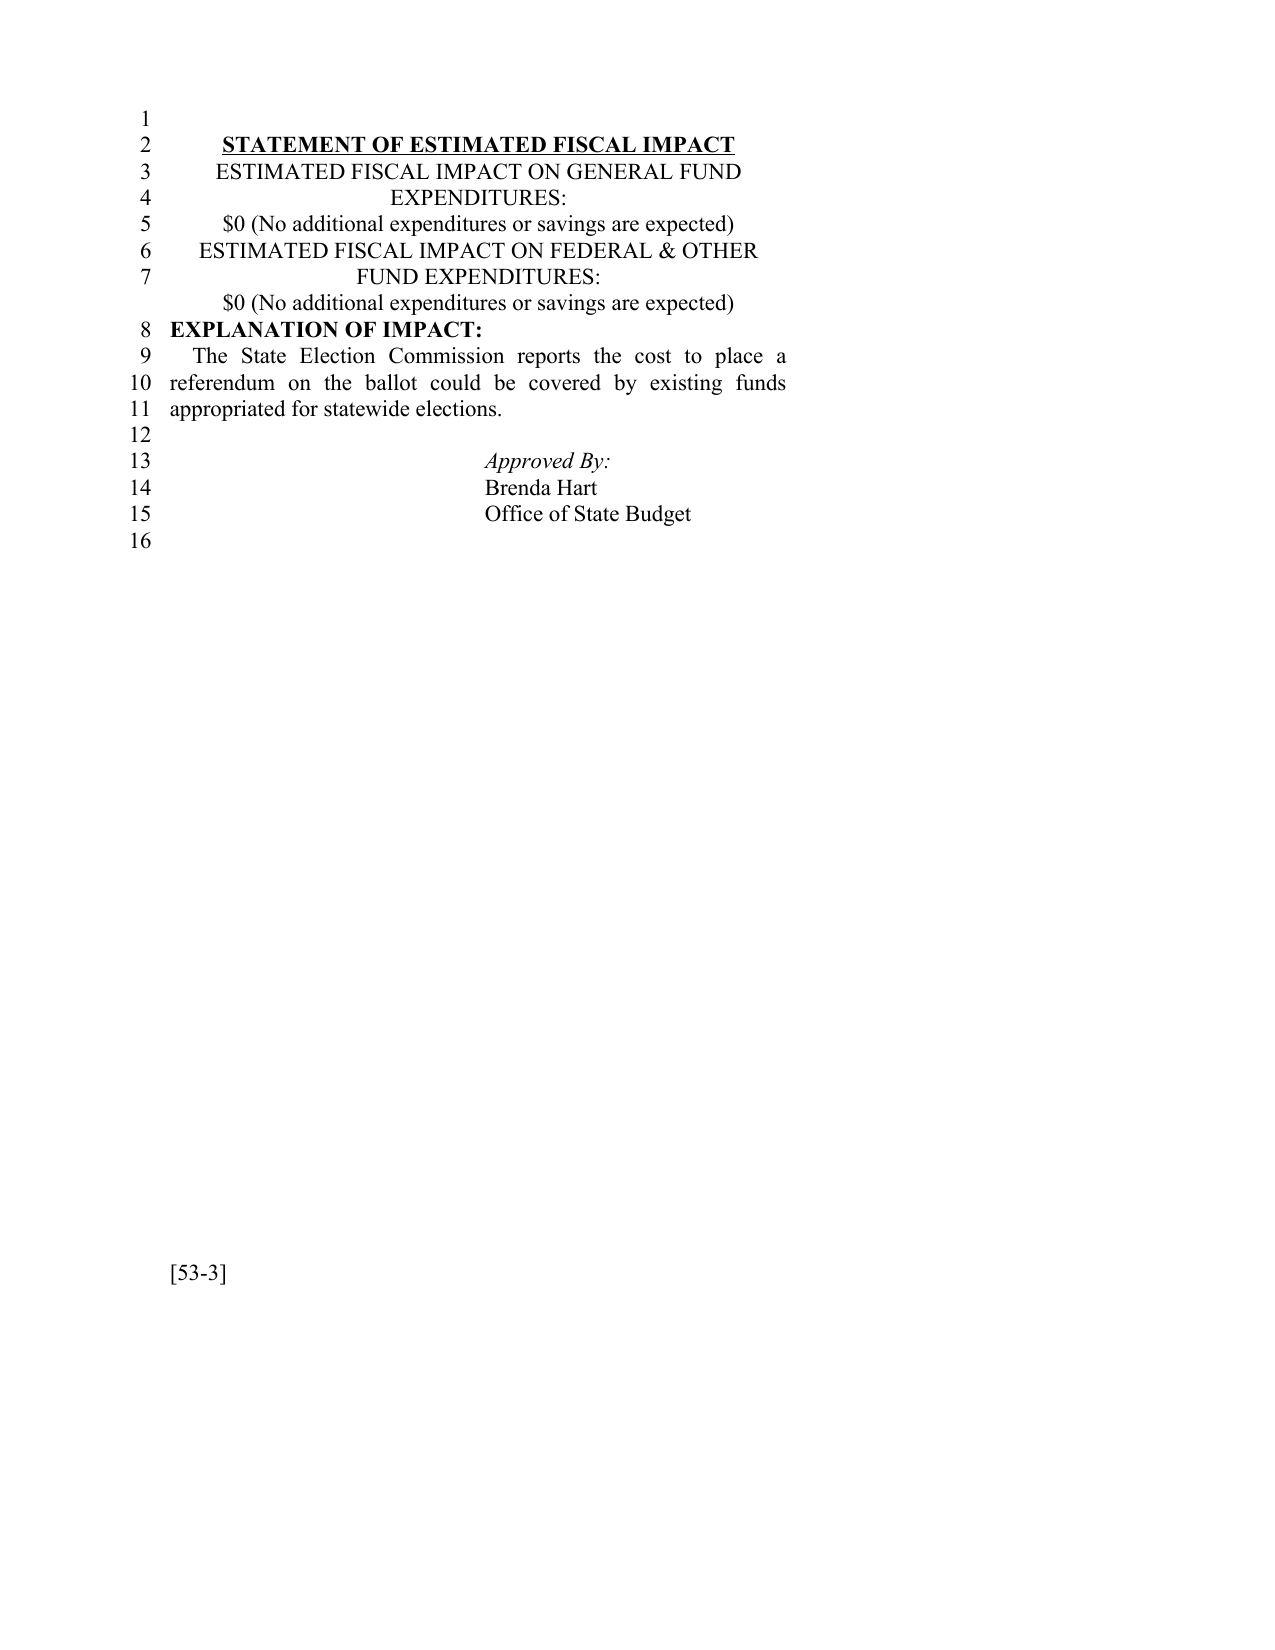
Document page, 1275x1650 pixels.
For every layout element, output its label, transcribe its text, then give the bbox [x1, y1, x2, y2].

text ESTIMATED FISCAL IMPACT ON GENERAL FUND EXPENDITURES: [169, 158, 787, 210]
text The State Election Commission reports the cost to place a referendum on the ballot could be covered by existing funds appropriated for statewide elections. [169, 342, 787, 421]
text Office of State Budget [169, 500, 787, 527]
text ESTIMATED FISCAL IMPACT ON FEDERAL & OTHER FUND EXPENDITURES: [169, 237, 787, 289]
text Approved By: [169, 448, 787, 474]
text $0 (No additional expenditures or savings are expected) [169, 289, 787, 316]
text STATEMENT OF ESTIMATED FISCAL IMPACT [169, 131, 787, 158]
text Brenda Hart [169, 474, 787, 500]
text EXPLANATION OF IMPACT: [169, 316, 787, 342]
text $0 (No additional expenditures or savings are expected) [169, 210, 787, 237]
